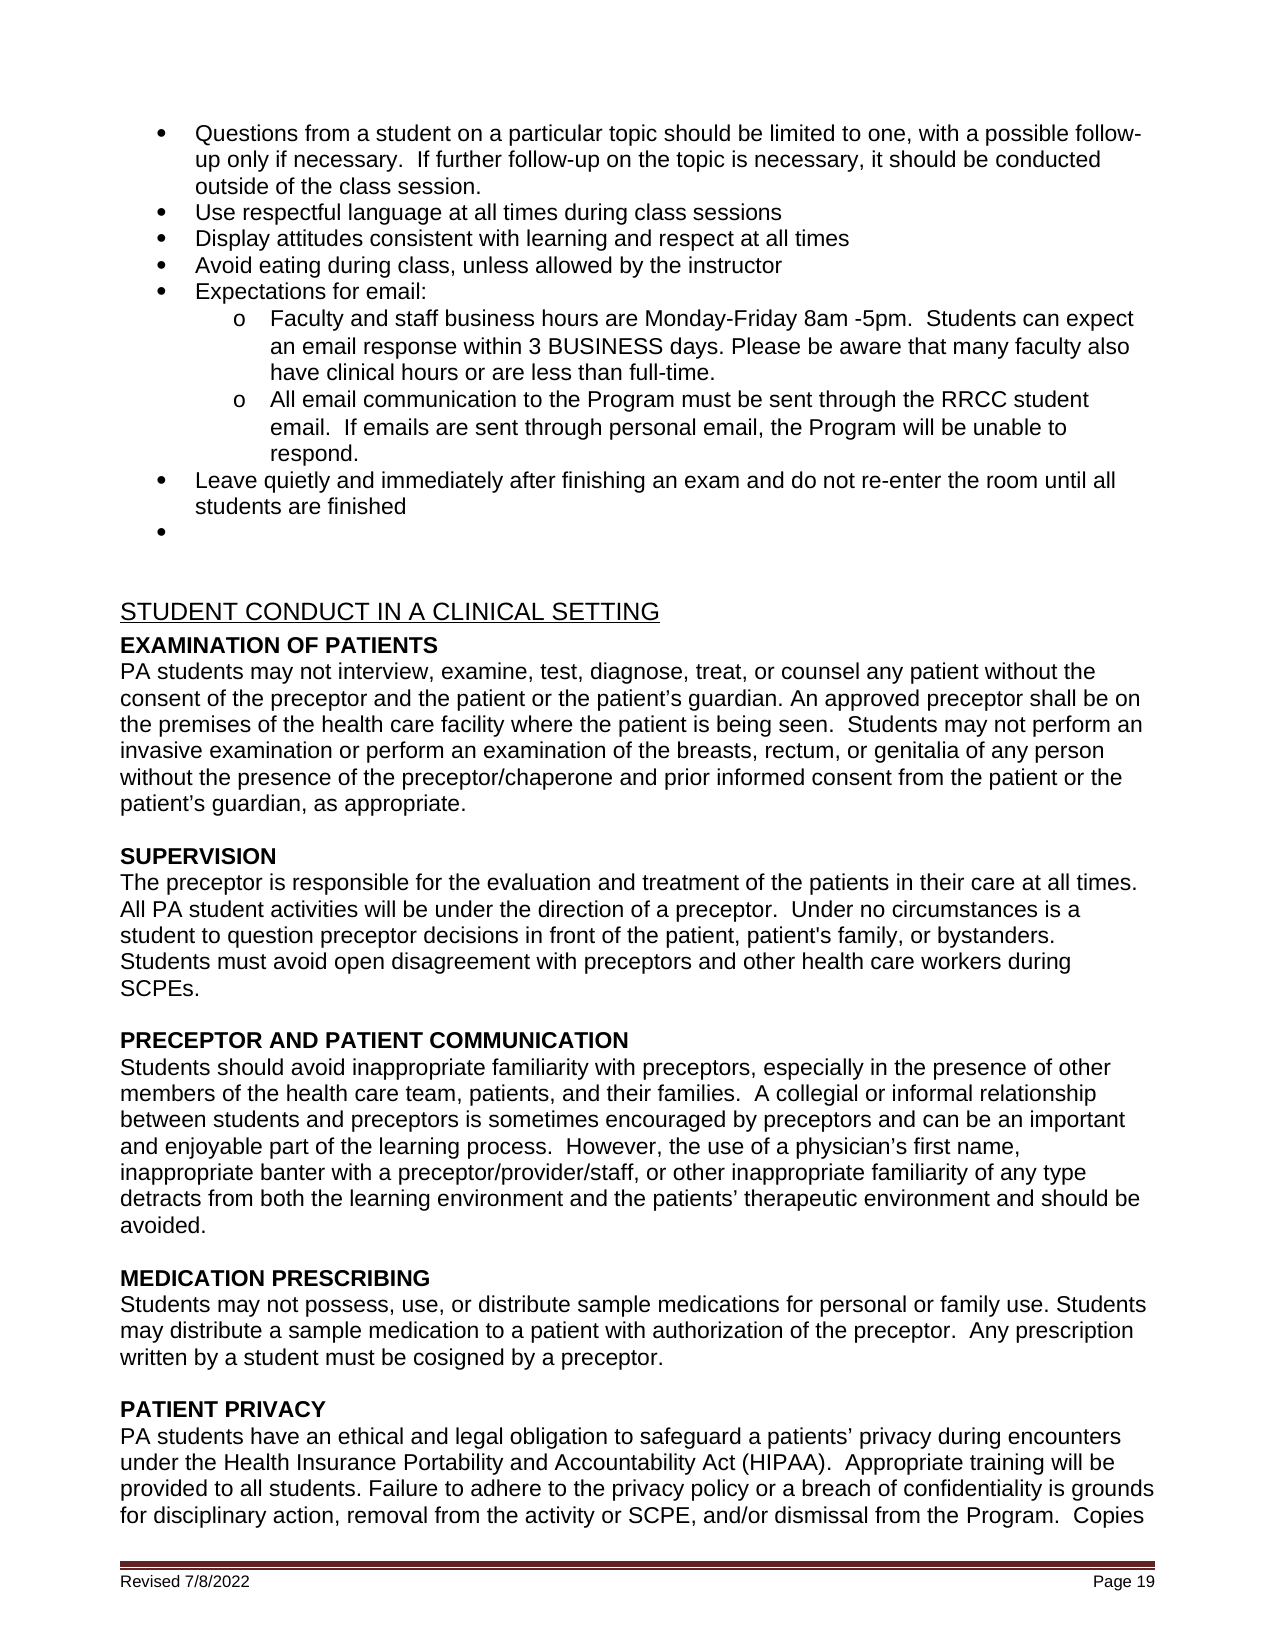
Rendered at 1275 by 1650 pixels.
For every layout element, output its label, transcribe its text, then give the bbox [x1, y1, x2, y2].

list Leave quietly and immediately after finishing an exam and do not re-enter the room until all students are finished [157, 467, 1155, 519]
text The preceptor is responsible for the evaluation and treatment of the patients in their care at all times. All PA student activities will be under the direction of a preceptor. Under no circumstances is a student to question preceptor decisions in front of the patient, patient's family, or bystanders. Students must avoid open disagreement with preceptors and other health care workers during SCPEs. [120, 869, 1155, 1001]
list Avoid eating during class, unless allowed by the instructor [157, 252, 1155, 278]
list Display attitudes consistent with learning and respect at all times [157, 225, 1155, 252]
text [120, 1423, 1155, 1528]
list Expectations for email: [157, 278, 1155, 304]
text Students may not possess, use, or distribute sample medications for personal or family use. Students may distribute a sample medication to a patient with authorization of the preceptor. Any prescription written by a student must be cosigned by a preceptor. [120, 1291, 1155, 1370]
list Questions from a student on a particular topic should be limited to one, with a possible follow-up only if necessary. If further follow-up on the topic is necessary, it should be conducted outside of the class session. [157, 120, 1155, 199]
text PRECEPTOR AND PATIENT COMMUNICATION [120, 1027, 1155, 1054]
list Faculty and staff business hours are Monday-Friday 8am -5pm. Students can expect an email response within 3 BUSINESS days. Please be aware that many faculty also have clinical hours or are less than full-time. [232, 304, 1155, 386]
subtitle STUDENT CONDUCT IN A CLINICAL SETTING [120, 597, 1155, 626]
text PA students may not interview, examine, test, diagnose, treat, or counsel any patient without the consent of the preceptor and the patient or the patient’s guardian. An approved preceptor shall be on the premises of the health care facility where the patient is being seen. Students may not perform an invasive examination or perform an examination of the breasts, rectum, or genitalia of any person without the presence of the preceptor/chaperone and prior informed consent from the patient or the patient’s guardian, as appropriate. [120, 658, 1155, 816]
text SUPERVISION [120, 843, 1155, 869]
text EXAMINATION OF PATIENTS [120, 632, 1155, 658]
text Students should avoid inappropriate familiarity with preceptors, especially in the presence of other members of the health care team, patients, and their families. A collegial or informal relationship between students and preceptors is sometimes encouraged by preceptors and can be an important and enjoyable part of the learning process. However, the use of a physician’s first name, inappropriate banter with a preceptor/provider/staff, or other inappropriate familiarity of any type detracts from both the learning environment and the patients’ therapeutic environment and should be avoided. [120, 1054, 1155, 1238]
list Use respectful language at all times during class sessions [157, 199, 1155, 225]
text PATIENT PRIVACY [120, 1396, 1155, 1423]
list All email communication to the Program must be sent through the RRCC student email. If emails are sent through personal email, the Program will be unable to respond. [232, 386, 1155, 467]
text MEDICATION PRESCRIBING [45, 1264, 1155, 1291]
